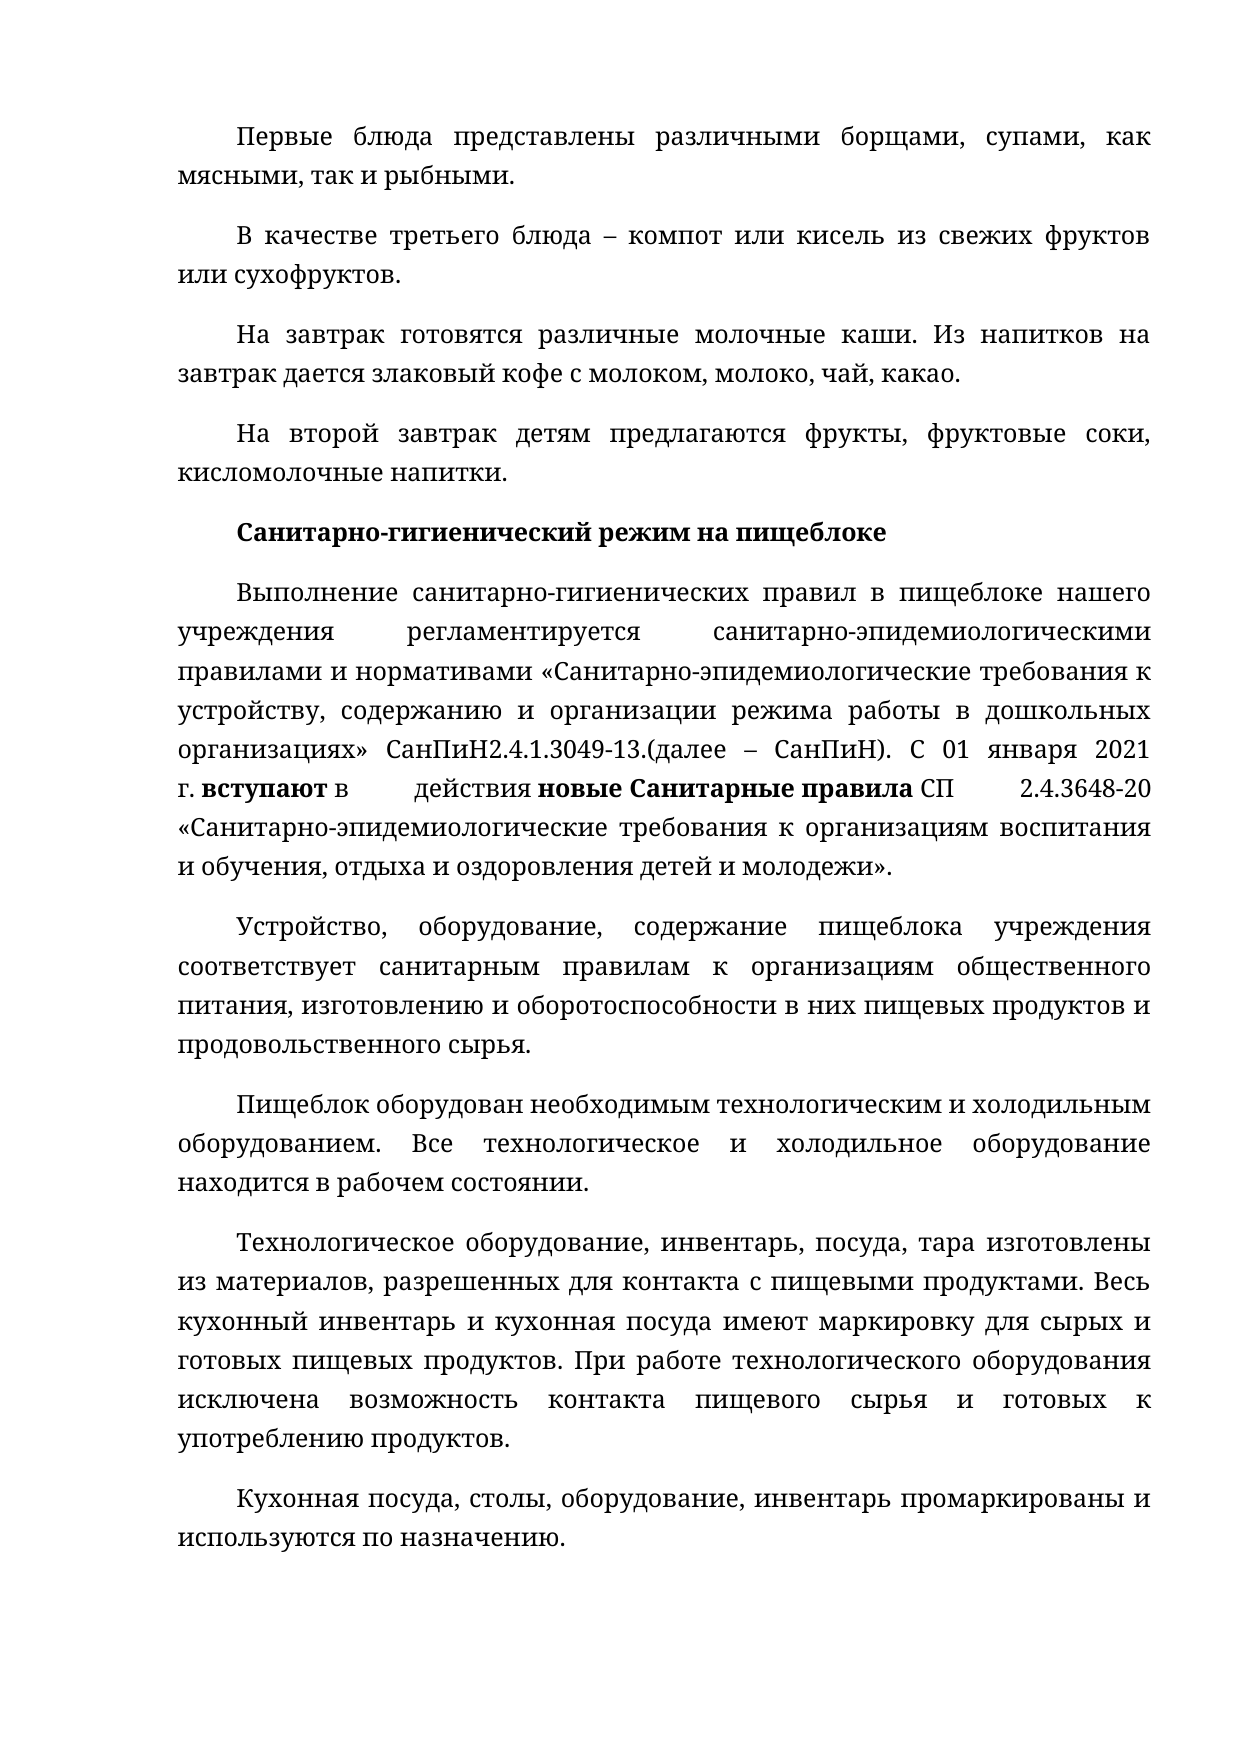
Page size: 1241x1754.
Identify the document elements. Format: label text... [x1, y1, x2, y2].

text Технологическое оборудование, инвентарь, посуда, тара изготовлены из материалов, разрешенных для контакта с пищевыми продуктами. Весь кухонный инвентарь и кухонная посуда имеют маркировку для сырых и готовых пищевых продуктов. При работе технологического оборудования исключена возможность контакта пищевого сырья и готовых к употреблению продуктов. [177, 1225, 1152, 1455]
text На второй завтрак детям предлагаются фрукты, фруктовые соки, кисломолочные напитки. [177, 416, 1152, 489]
text Пищеблок оборудован необходимым технологическим и холодильным оборудованием. Все технологическое и холодильное оборудование находится в рабочем состоянии. [177, 1086, 1152, 1199]
text На завтрак готовятся различные молочные каши. Из напитков на завтрак дается злаковый кофе с молоком, молоко, чай, какао. [177, 316, 1152, 390]
text Выполнение санитарно-гигиенических правил в пищеблоке нашего учреждения регламентируется санитарно-эпидемиологическими правилами и нормативами «Санитарно-эпидемиологические требования к устройству, содержанию и организации режима работы в дошкольных организациях» СанПиН2.4.1.3049-13.(далее – СанПиН). С 01 января 2021 г. вступают в действия новые Санитарные правила СП 2.4.3648-20 «Санитарно-эпидемиологические требования к организациям воспитания и обучения, отдыха и оздоровления детей и молодежи». [177, 575, 1152, 883]
text Первые блюда представлены различными борщами, супами, как мясными, так и рыбными. [177, 118, 1152, 191]
text Кухонная посуда, столы, оборудование, инвентарь промаркированы и используются по назначению. [177, 1481, 1152, 1554]
text Устройство, оборудование, содержание пищеблока учреждения соответствует санитарным правилам к организациям общественного питания, изготовлению и оборотоспособности в них пищевых продуктов и продовольственного сырья. [177, 909, 1152, 1061]
text Санитарно-гигиенический режим на пищеблоке [177, 515, 1152, 549]
text В качестве третьего блюда – компот или кисель из свежих фруктов или сухофруктов. [177, 217, 1152, 291]
